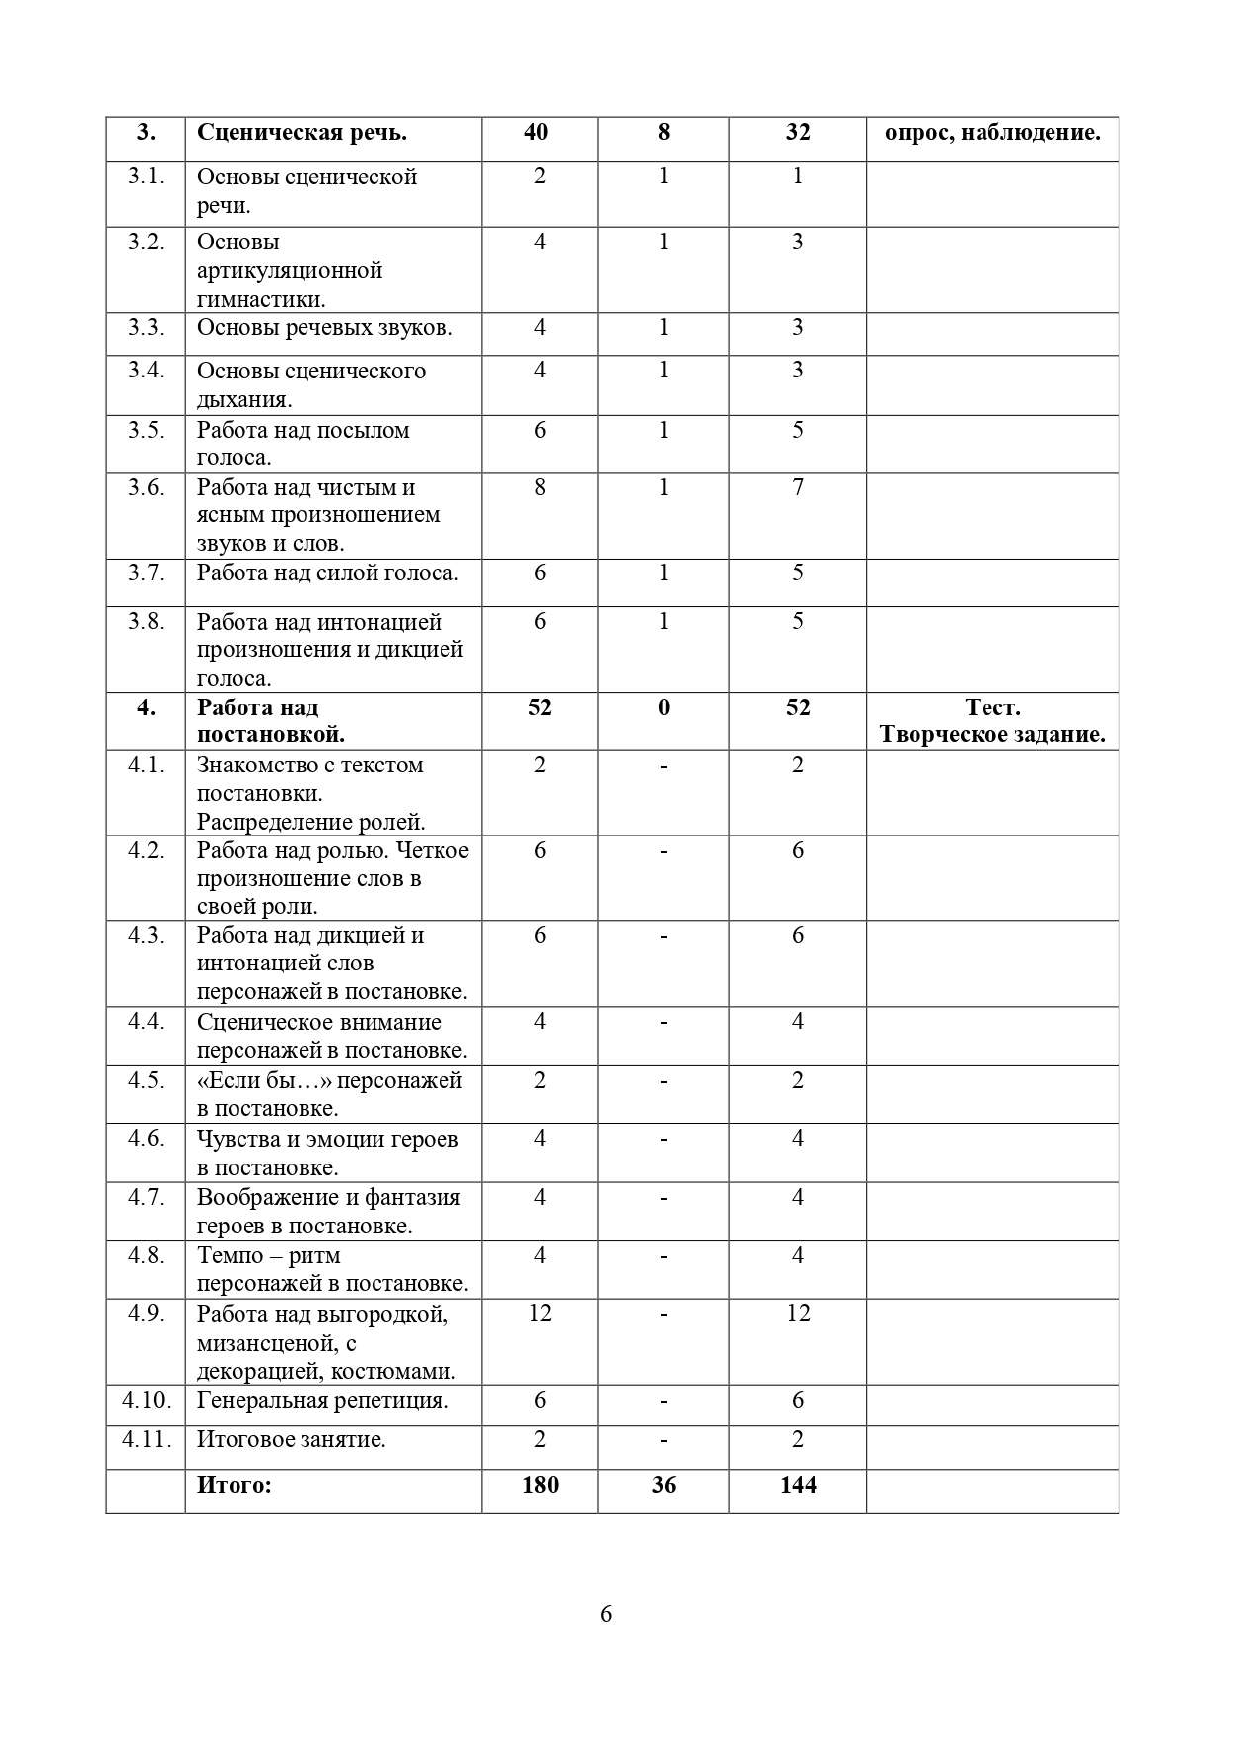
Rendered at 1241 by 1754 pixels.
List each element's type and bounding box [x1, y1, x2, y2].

picture [103, 112, 1120, 1625]
